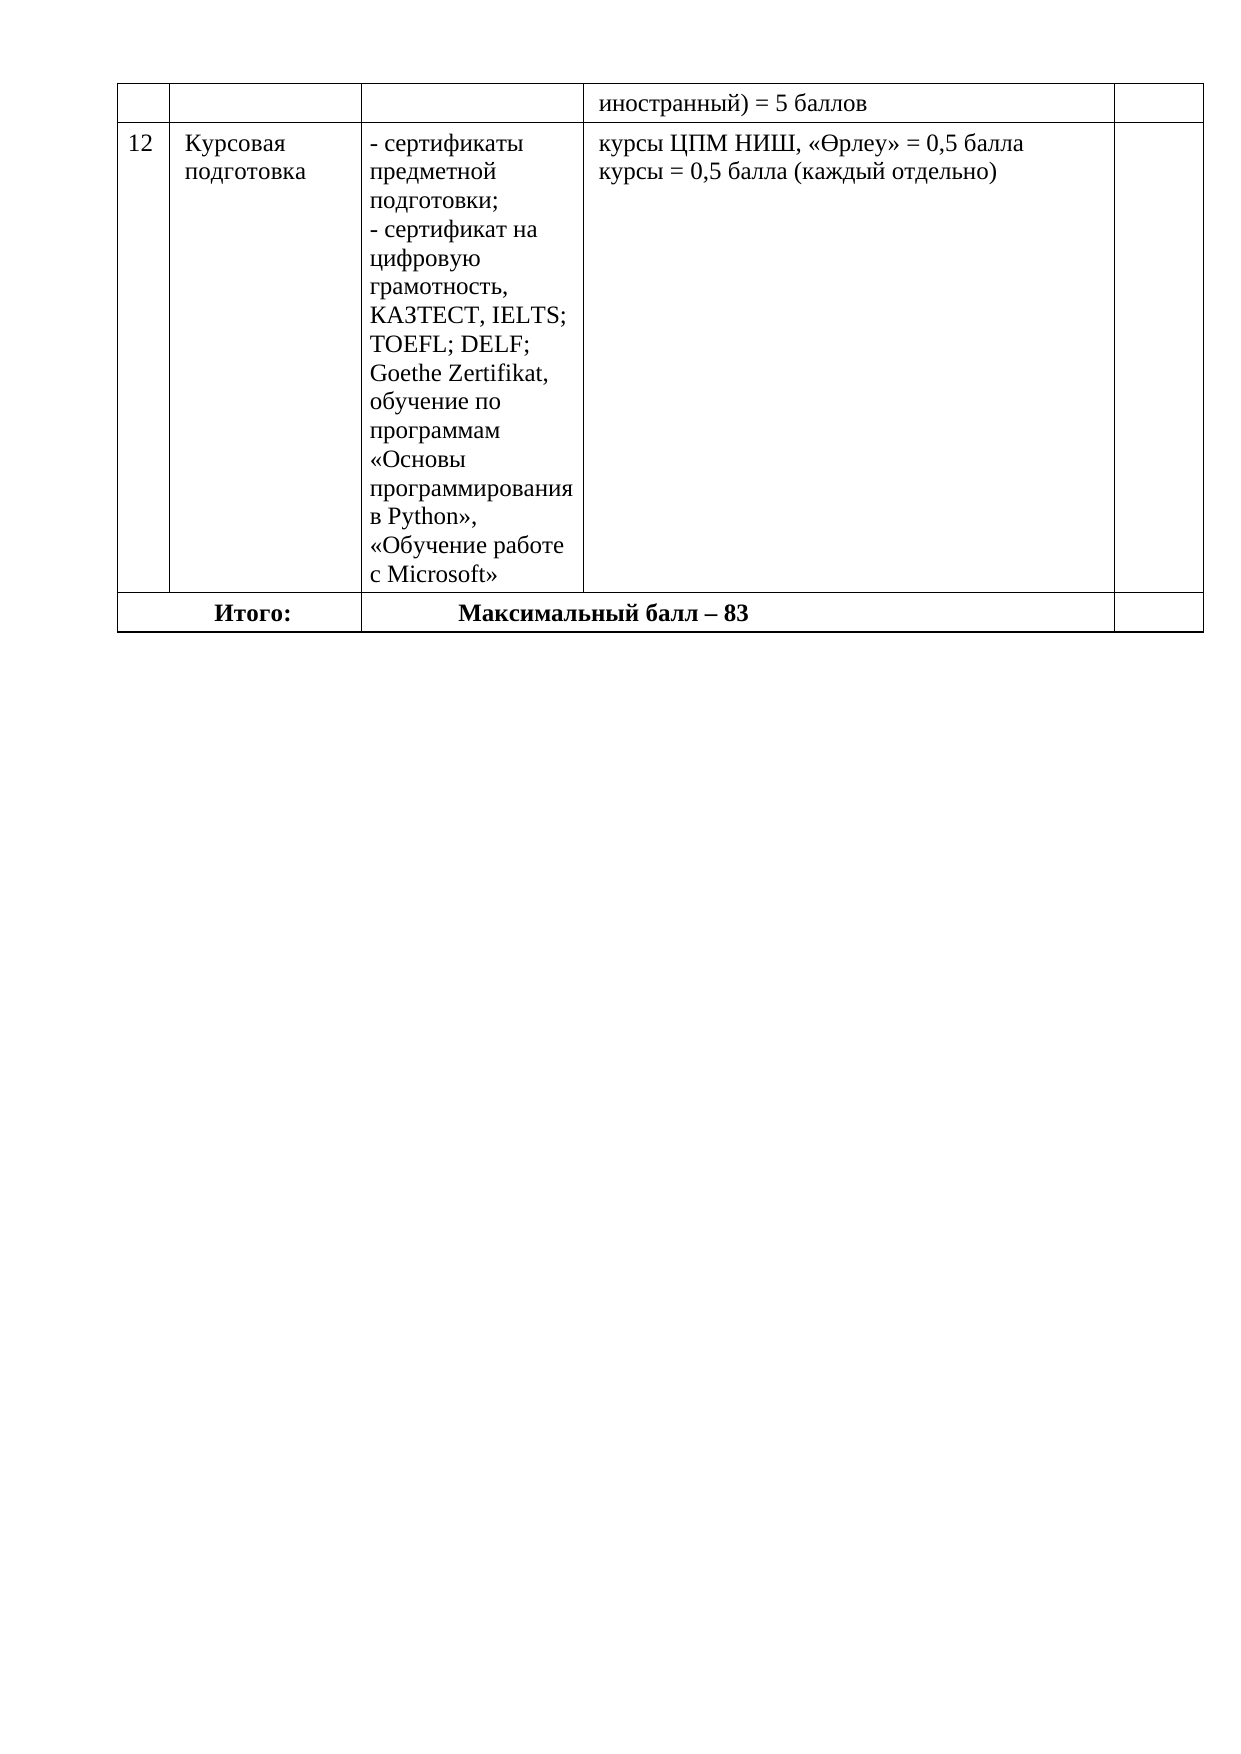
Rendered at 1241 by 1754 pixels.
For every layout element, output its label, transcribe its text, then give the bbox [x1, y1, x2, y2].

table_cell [362, 84, 583, 122]
table_cell Максимальный балл – 83 [362, 593, 1114, 631]
table_cell курсы ЦПМ НИШ, «Өрлеу» = 0,5 балла курсы = 0,5 балла (каждый отдельно) [584, 123, 1114, 592]
table_cell [1115, 123, 1203, 592]
table_cell 11 [118, 84, 169, 122]
table_cell [1115, 593, 1203, 631]
table_cell 12 [118, 123, 169, 592]
table_cell [1115, 84, 1203, 122]
table_cell - сертификаты предметной подготовки; - сертификат на цифровую грамотность, КАЗТЕСТ, IELTS; TOEFL; DELF; Goethe Zertifikat, обучение по программам «Основы программирования в Python», «Обучение работе с Microsoft» [362, 123, 583, 592]
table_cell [170, 84, 361, 122]
table_cell Курсовая подготовка [170, 123, 361, 592]
table_cell Итого: [118, 593, 361, 631]
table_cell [584, 84, 1114, 122]
